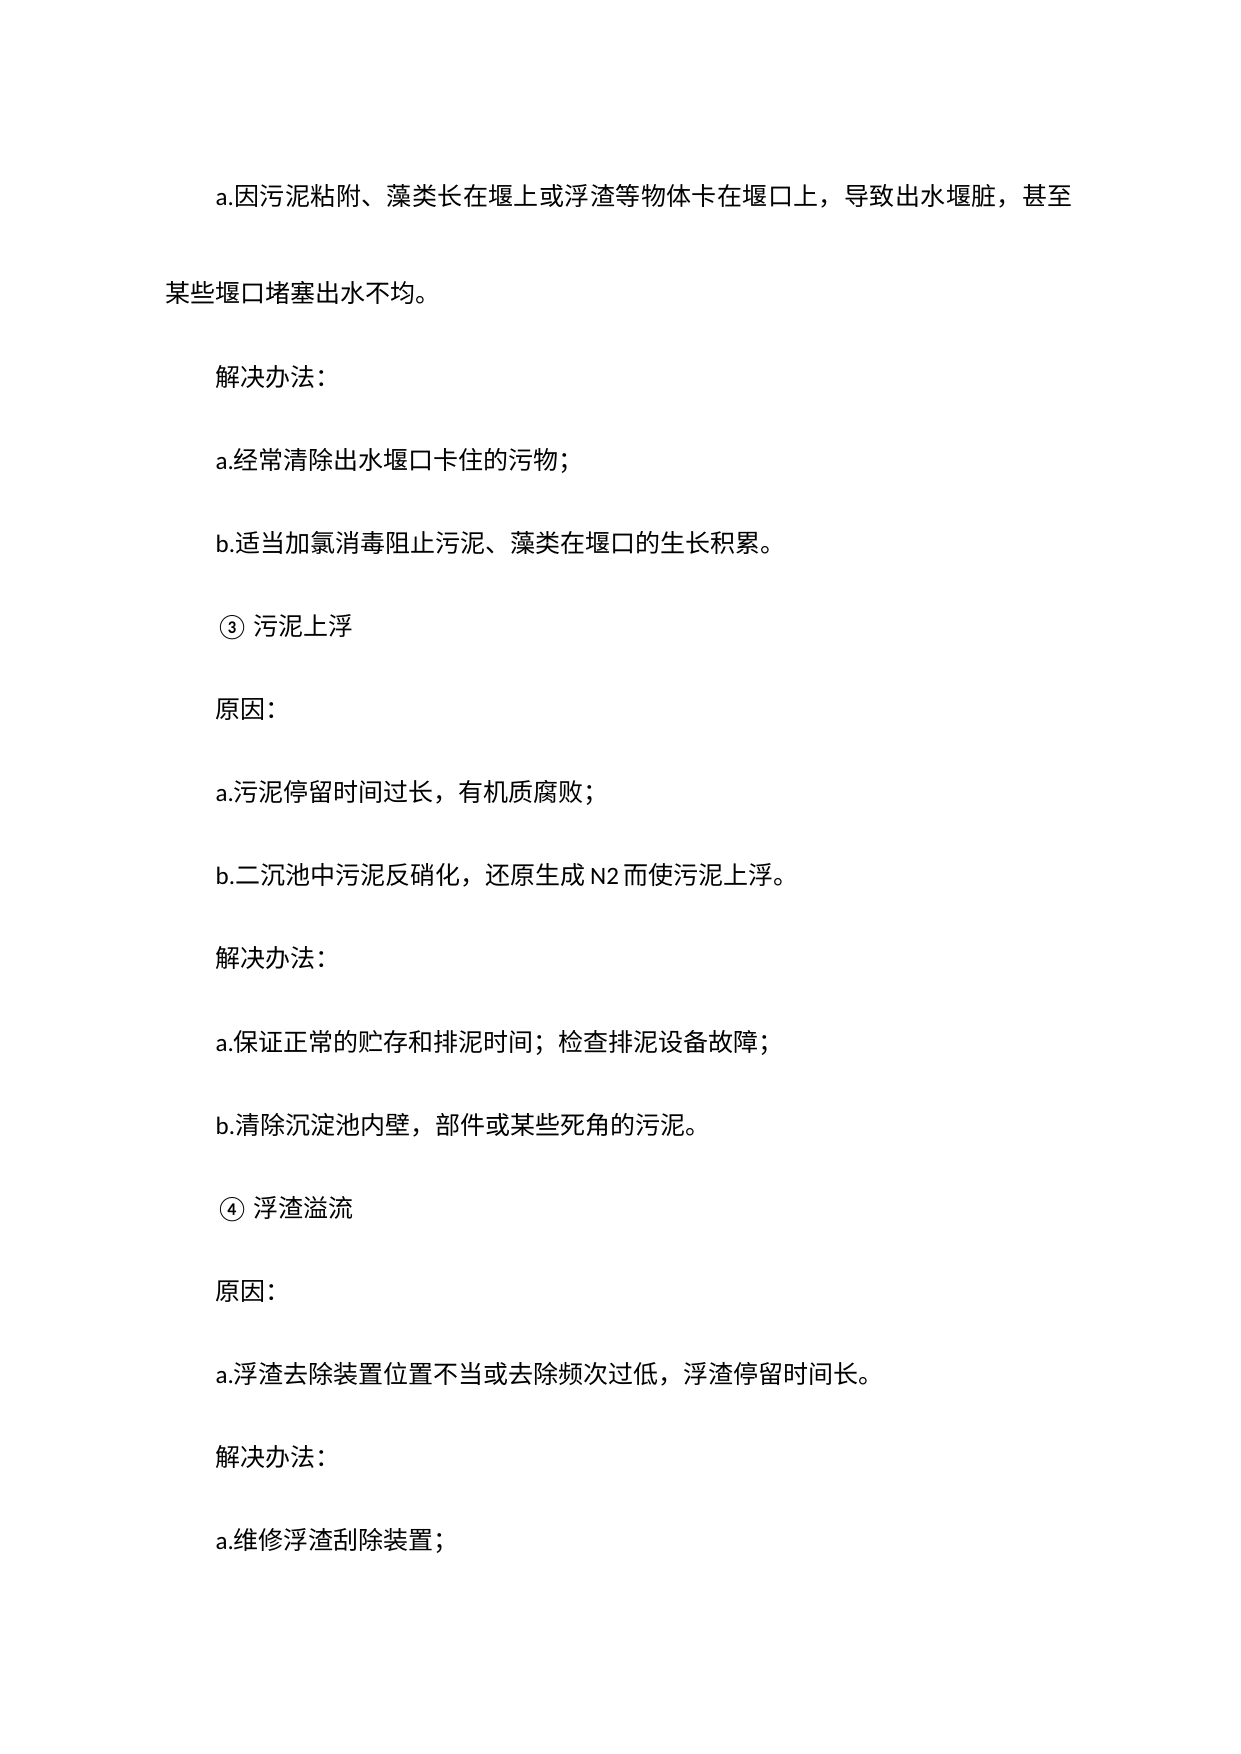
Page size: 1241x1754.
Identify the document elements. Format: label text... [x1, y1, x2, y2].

text 原因： [165, 1257, 1075, 1322]
text 解决办法： [165, 1423, 1075, 1488]
text b.二沉池中污泥反硝化，还原生成N2而使污泥上浮。 [165, 841, 1075, 906]
text ③污泥上浮 [165, 592, 1075, 657]
text 解决办法： [165, 343, 1075, 408]
text a.经常清除出水堰口卡住的污物； [165, 426, 1075, 491]
text a.浮渣去除装置位置不当或去除频次过低，浮渣停留时间长。 [165, 1340, 1075, 1405]
text a.保证正常的贮存和排泥时间；检查排泥设备故障； [165, 1008, 1075, 1073]
text a.因污泥粘附、藻类长在堰上或浮渣等物体卡在堰口上，导致出水堰脏，甚至某些堰口堵塞出水不均。 [165, 162, 1075, 324]
text ④浮渣溢流 [165, 1174, 1075, 1239]
text a.污泥停留时间过长，有机质腐败； [165, 758, 1075, 823]
text b.清除沉淀池内壁，部件或某些死角的污泥。 [165, 1091, 1075, 1156]
text a.维修浮渣刮除装置； [165, 1506, 1075, 1571]
text 解决办法： [165, 924, 1075, 989]
text b.适当加氯消毒阻止污泥、藻类在堰口的生长积累。 [165, 509, 1075, 574]
text 原因： [165, 675, 1075, 740]
